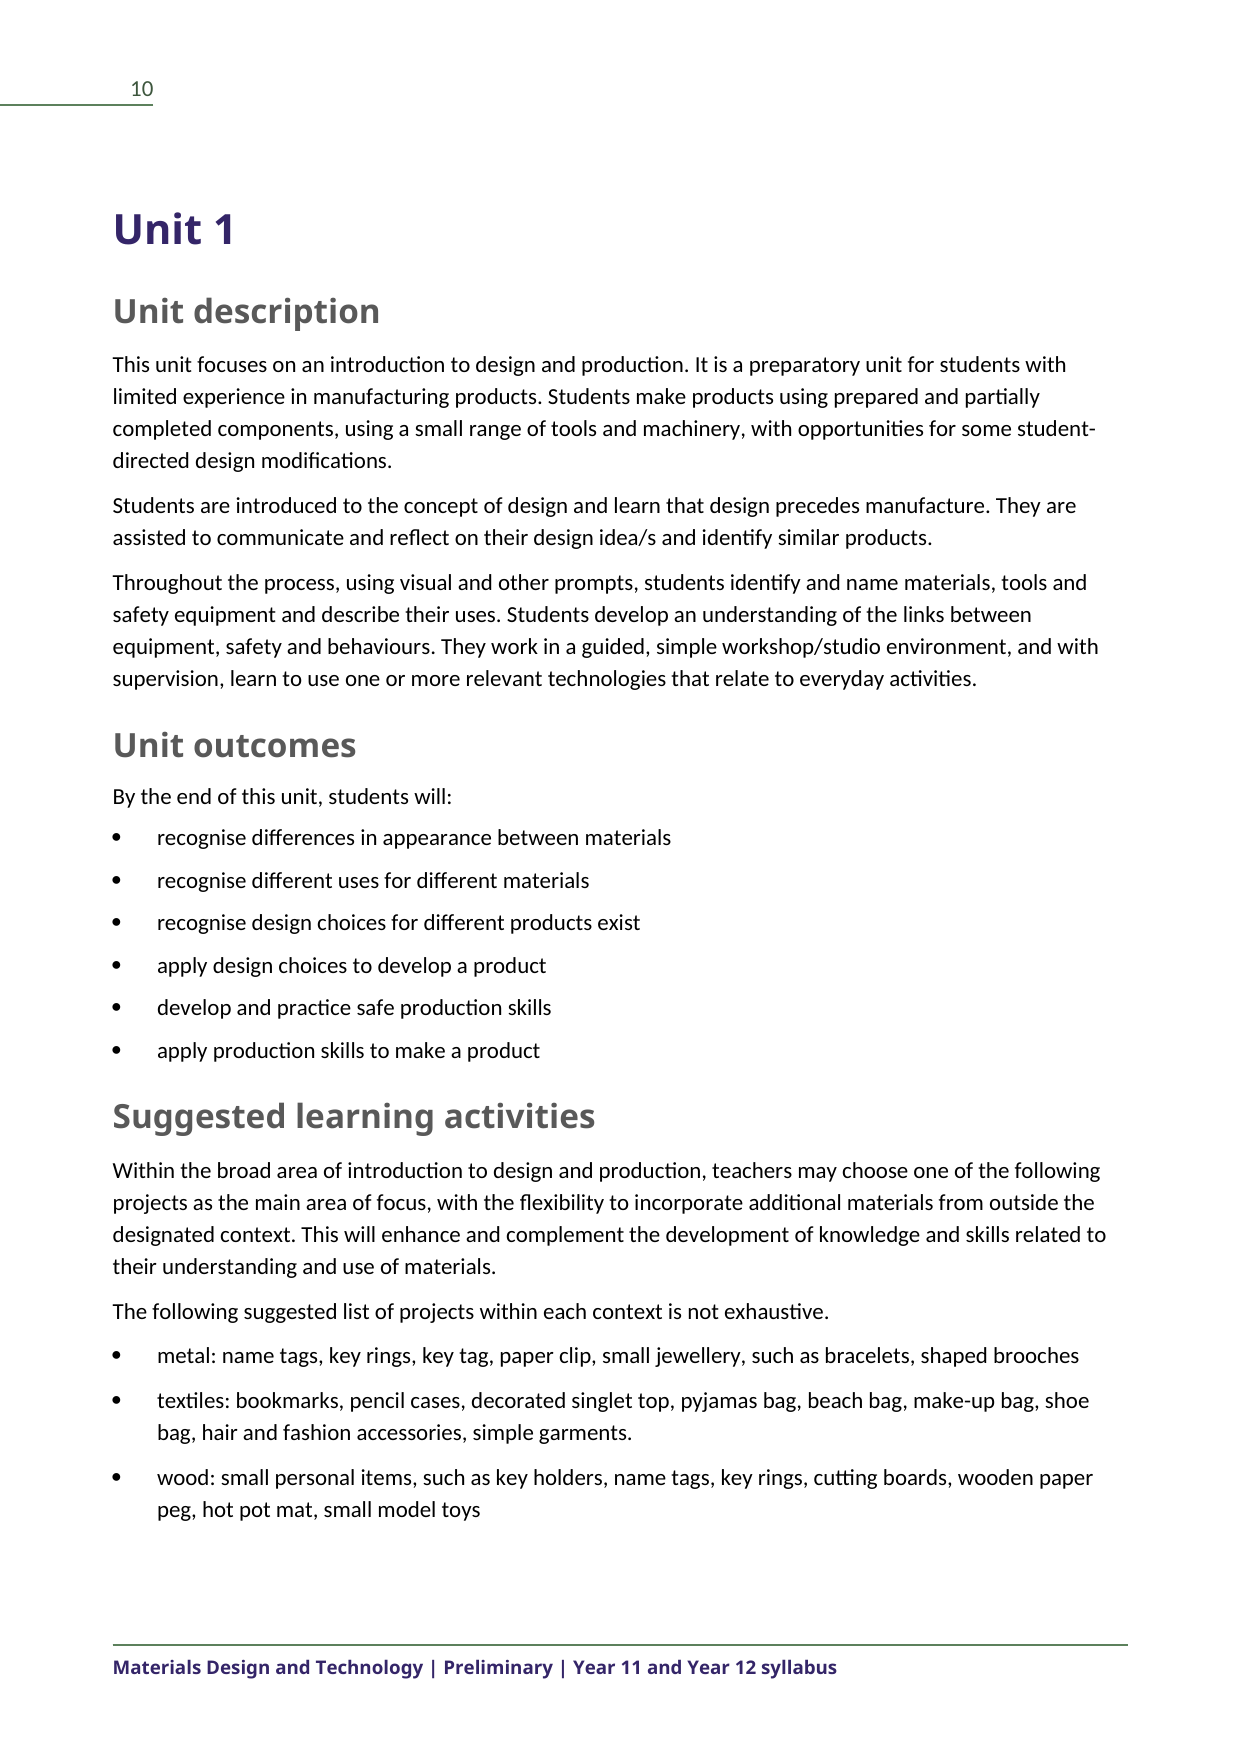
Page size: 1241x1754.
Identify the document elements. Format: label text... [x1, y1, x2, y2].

text This unit focuses on an introduction to design and production. It is a preparatory unit for students with limited experience in manufacturing products. Students make products using prepared and partially completed components, using a small range of tools and machinery, with opportunities for some student-directed design modifications. [112, 350, 1128, 474]
subtitle Unit 1 [112, 200, 1128, 257]
text Within the broad area of introduction to design and production, teachers may choose one of the following projects as the main area of focus, with the flexibility to incorporate additional materials from outside the designated context. This will enhance and complement the development of knowledge and skills related to their understanding and use of materials. [112, 1156, 1128, 1280]
subtitle Unit description [112, 287, 1128, 333]
list textiles: bookmarks, pencil cases, decorated singlet top, pyjamas bag, beach bag, make-up bag, shoe bag, hair and fashion accessories, simple garments. [112, 1386, 1128, 1447]
subtitle Unit outcomes [112, 722, 1128, 767]
text The following suggested list of projects within each context is not exhaustive. [112, 1297, 1128, 1325]
list recognise design choices for different products exist [112, 908, 1128, 936]
list apply design choices to develop a product [112, 951, 1128, 979]
subtitle Suggested learning activities [112, 1093, 1128, 1139]
text By the end of this unit, students will: [112, 782, 1128, 810]
list apply production skills to make a product [112, 1036, 1128, 1064]
list recognise differences in appearance between materials [112, 823, 1128, 851]
list recognise different uses for different materials [112, 866, 1128, 894]
text Students are introduced to the concept of design and learn that design precedes manufacture. They are assisted to communicate and reflect on their design idea/s and identify similar products. [112, 491, 1128, 551]
list metal: name tags, key rings, key tag, paper clip, small jewellery, such as bracelets, shaped brooches [112, 1342, 1128, 1370]
list develop and practice safe production skills [112, 993, 1128, 1022]
text Throughout the process, using visual and other prompts, students identify and name materials, tools and safety equipment and describe their uses. Students develop an understanding of the links between equipment, safety and behaviours. They work in a guided, simple workshop/studio environment, and with supervision, learn to use one or more relevant technologies that relate to everyday activities. [112, 568, 1128, 692]
list wood: small personal items, such as key holders, name tags, key rings, cutting boards, wooden paper peg, hot pot mat, small model toys [112, 1463, 1128, 1523]
